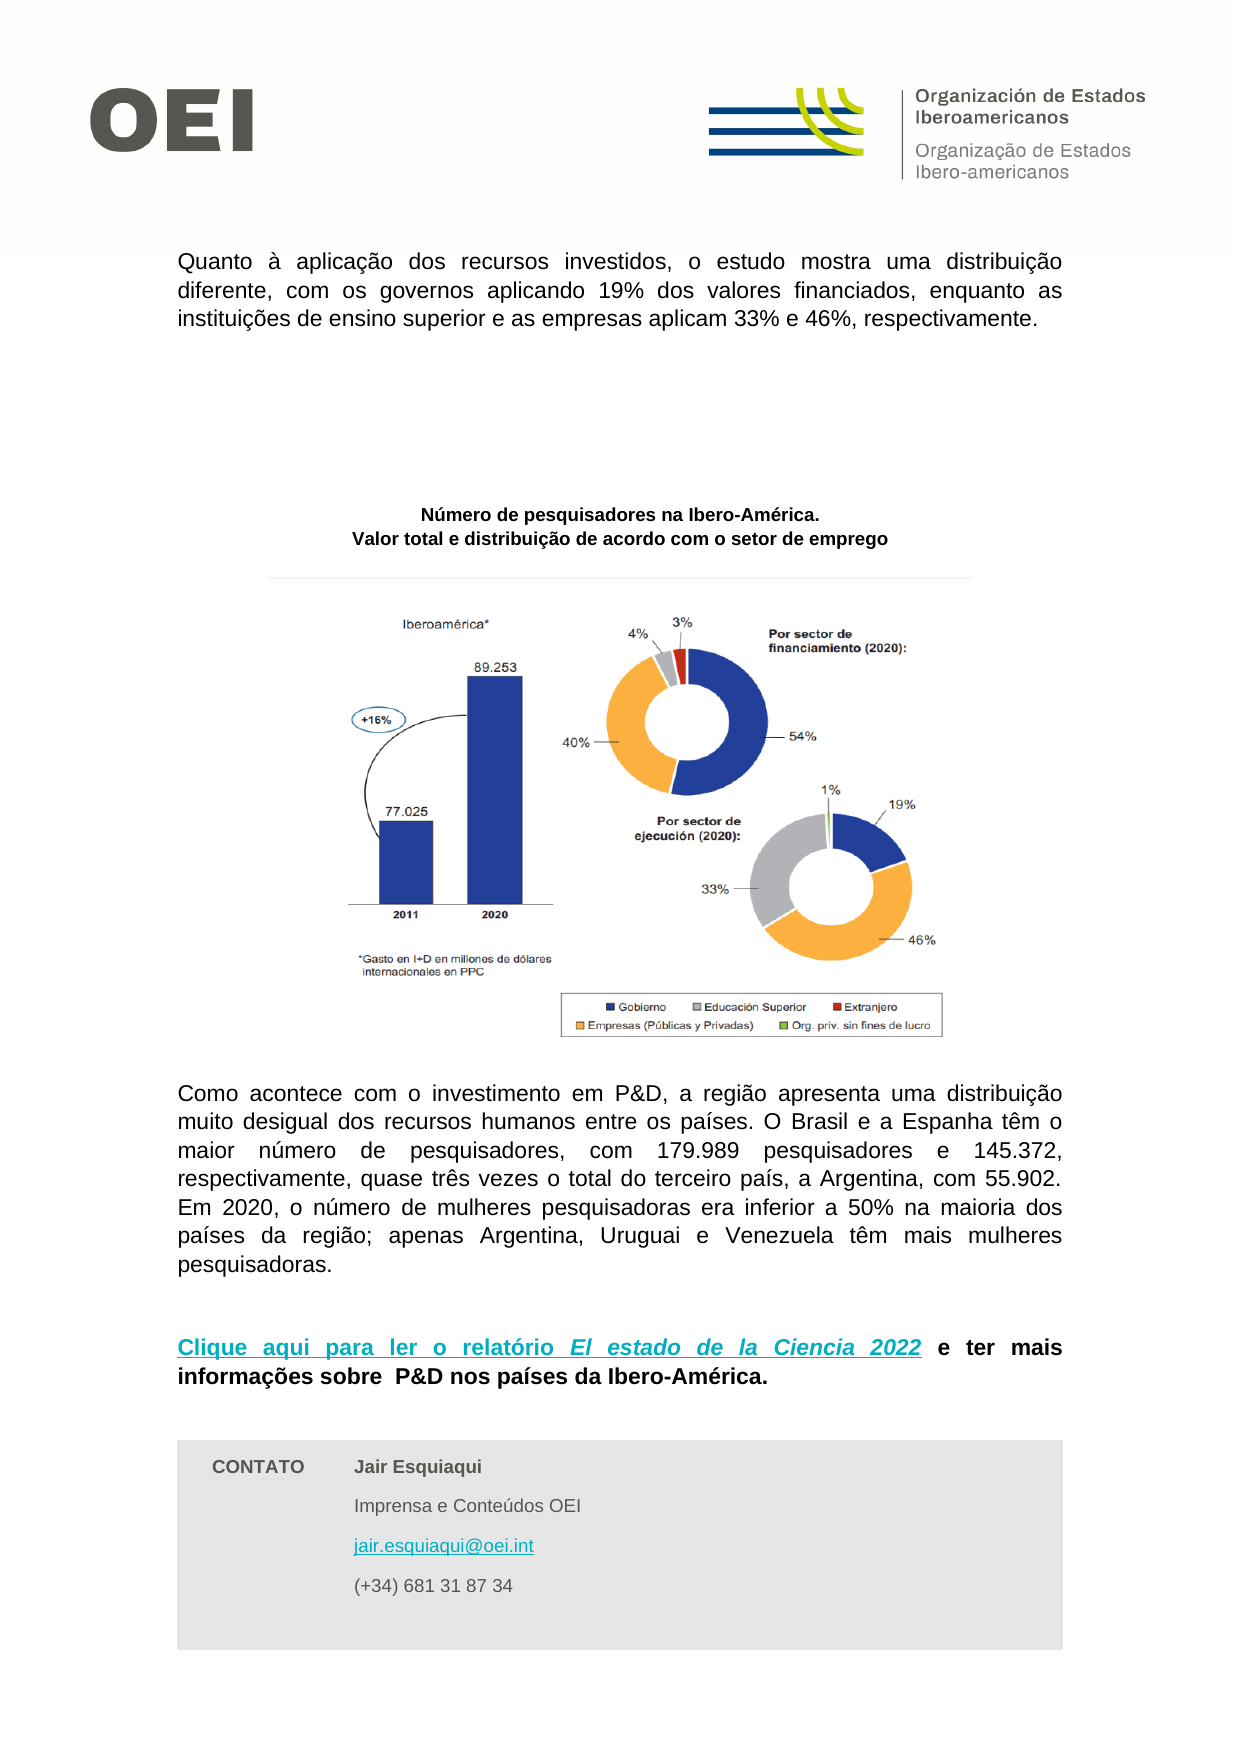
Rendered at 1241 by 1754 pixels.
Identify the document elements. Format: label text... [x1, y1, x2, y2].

text Como acontece com o investimento em P&D, a região apresenta uma distribuição muito desigual dos recursos humanos entre os países. O Brasil e a Espanha têm o maior número de pesquisadores, com 179.989 pesquisadores e 145.372, respectivamente, quase três vezes o total do terceiro país, a Argentina, com 55.902. Em 2020, o número de mulheres pesquisadoras era inferior a 50% na maioria dos países da região; apenas Argentina, Uruguai e Venezuela têm mais mulheres pesquisadoras. [177, 1080, 1063, 1307]
text Número de pesquisadores na Ibero-América. [177, 504, 1063, 526]
text Quanto à aplicação dos recursos investidos, o estudo mostra uma distribuição diferente, com os governos aplicando 19% dos valores financiados, enquanto as instituições de ensino superior e as empresas aplicam 33% e 46%, respectivamente. [177, 248, 1063, 331]
picture [0, 0, 1234, 253]
picture [267, 577, 973, 1051]
text Clique aqui para ler o relatório El estado de la Ciencia 2022 e ter mais informações sobre P&D nos países da Ibero-América. [177, 1334, 1063, 1389]
text Valor total e distribuição de acordo com o setor de emprego [177, 527, 1063, 549]
